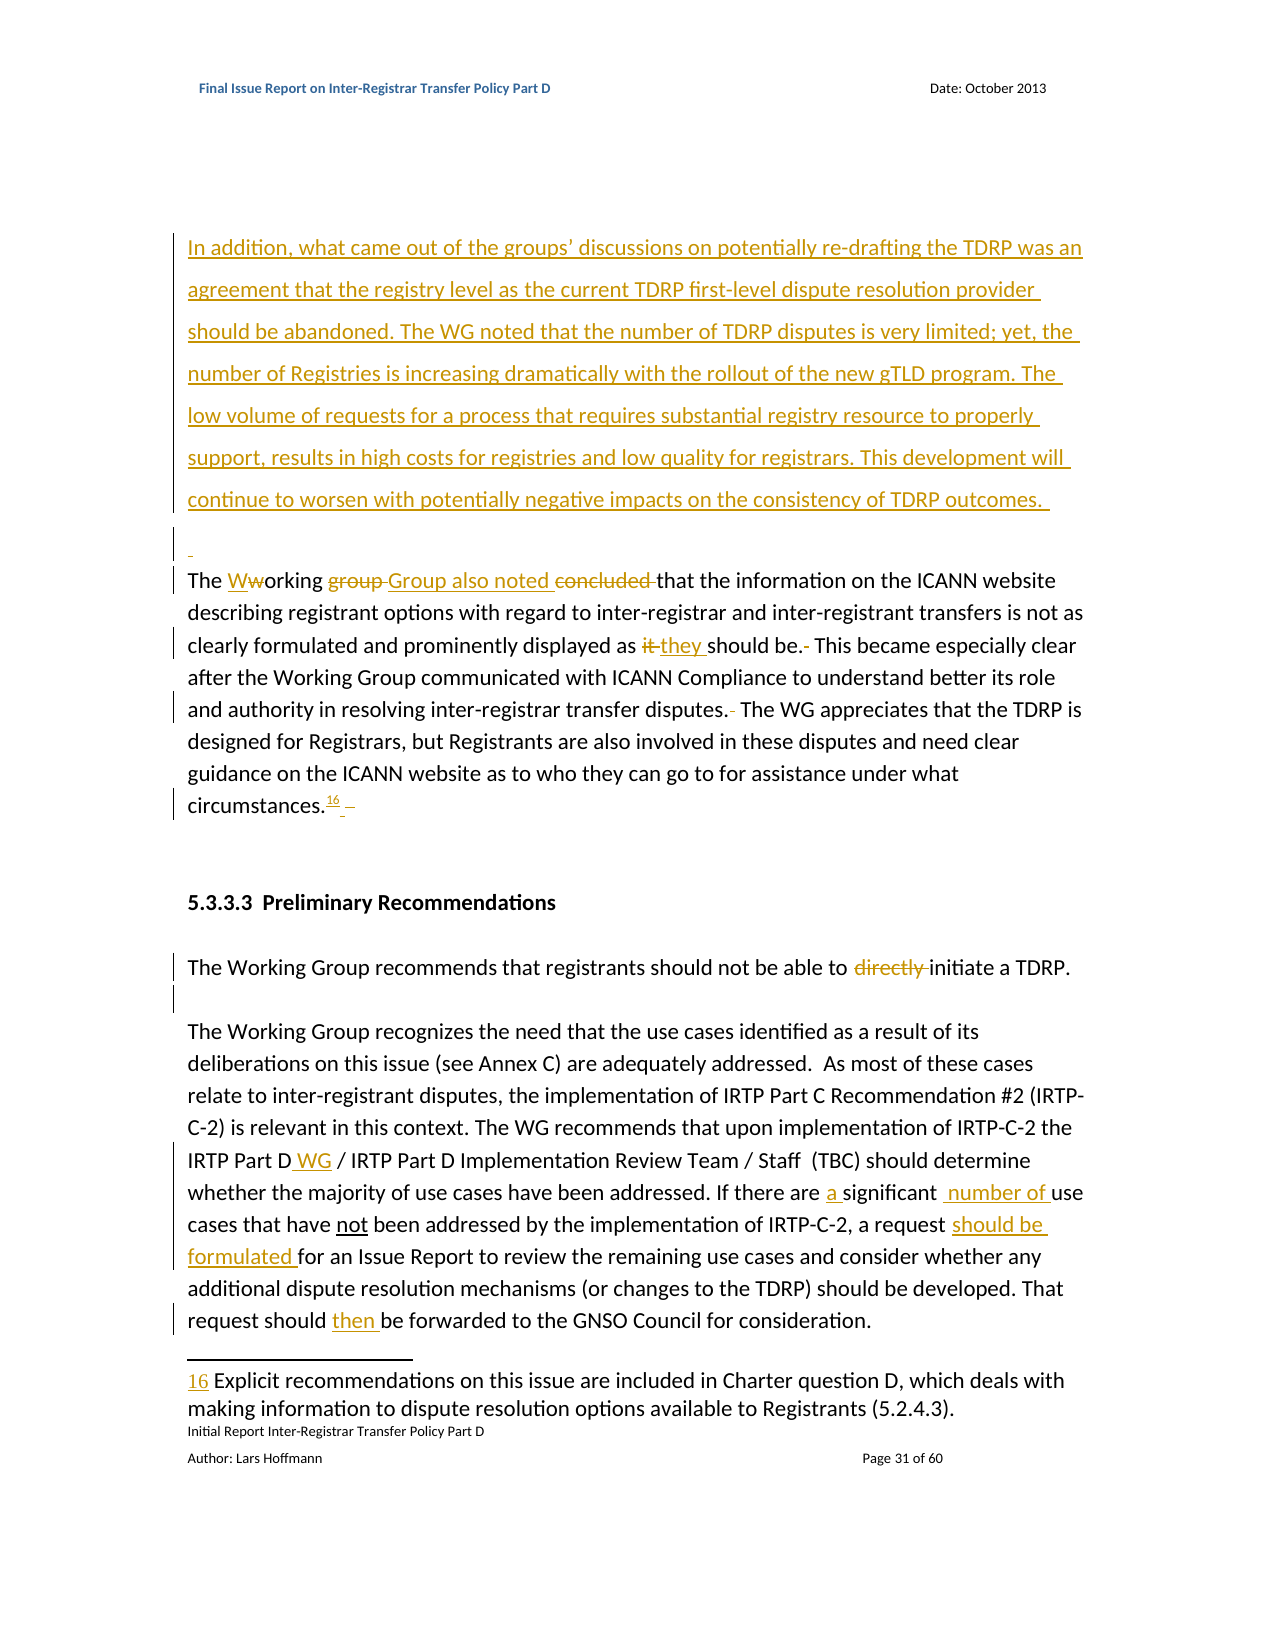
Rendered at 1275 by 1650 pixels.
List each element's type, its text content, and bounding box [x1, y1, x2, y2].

list Preliminary Recommendations [187, 888, 1087, 916]
text The orking that the information on the ICANN website describing registrant options with regard to inter-registrar and inter-registrant transfers is not as clearly formulated and prominently displayed as should be. This became especially clear after the Working Group communicated with ICANN Compliance to understand better its role and authority in resolving inter-registrar transfer disputes. The WG appreciates that the TDRP is designed for Registrars, but Registrants are also involved in these disputes and need clear guidance on the ICANN website as to who they can go to for assistance under what circumstances. [187, 566, 1087, 820]
text The Working Group recognizes the need that the use cases identified as a result of its deliberations on this issue (see Annex C) are adequately addressed. As most of these cases relate to inter-registrant disputes, the implementation of IRTP Part C Recommendation #2 (IRTP-C-2) is relevant in this context. The WG recommends that upon implementation of IRTP-C-2 the IRTP Part D / IRTP Part D Implementation Review Team / Staff (TBC) should determine whether the majority of use cases have been addressed. If there are significant use cases that have not been addressed by the implementation of IRTP-C-2, a request for an Issue Report to review the remaining use cases and consider whether any additional dispute resolution mechanisms (or changes to the TDRP) should be developed. That request should be forwarded to the GNSO Council for consideration. [187, 1017, 1087, 1335]
text The Working Group recommends that registrants should not be able to initiate a TDRP. [187, 953, 1087, 981]
